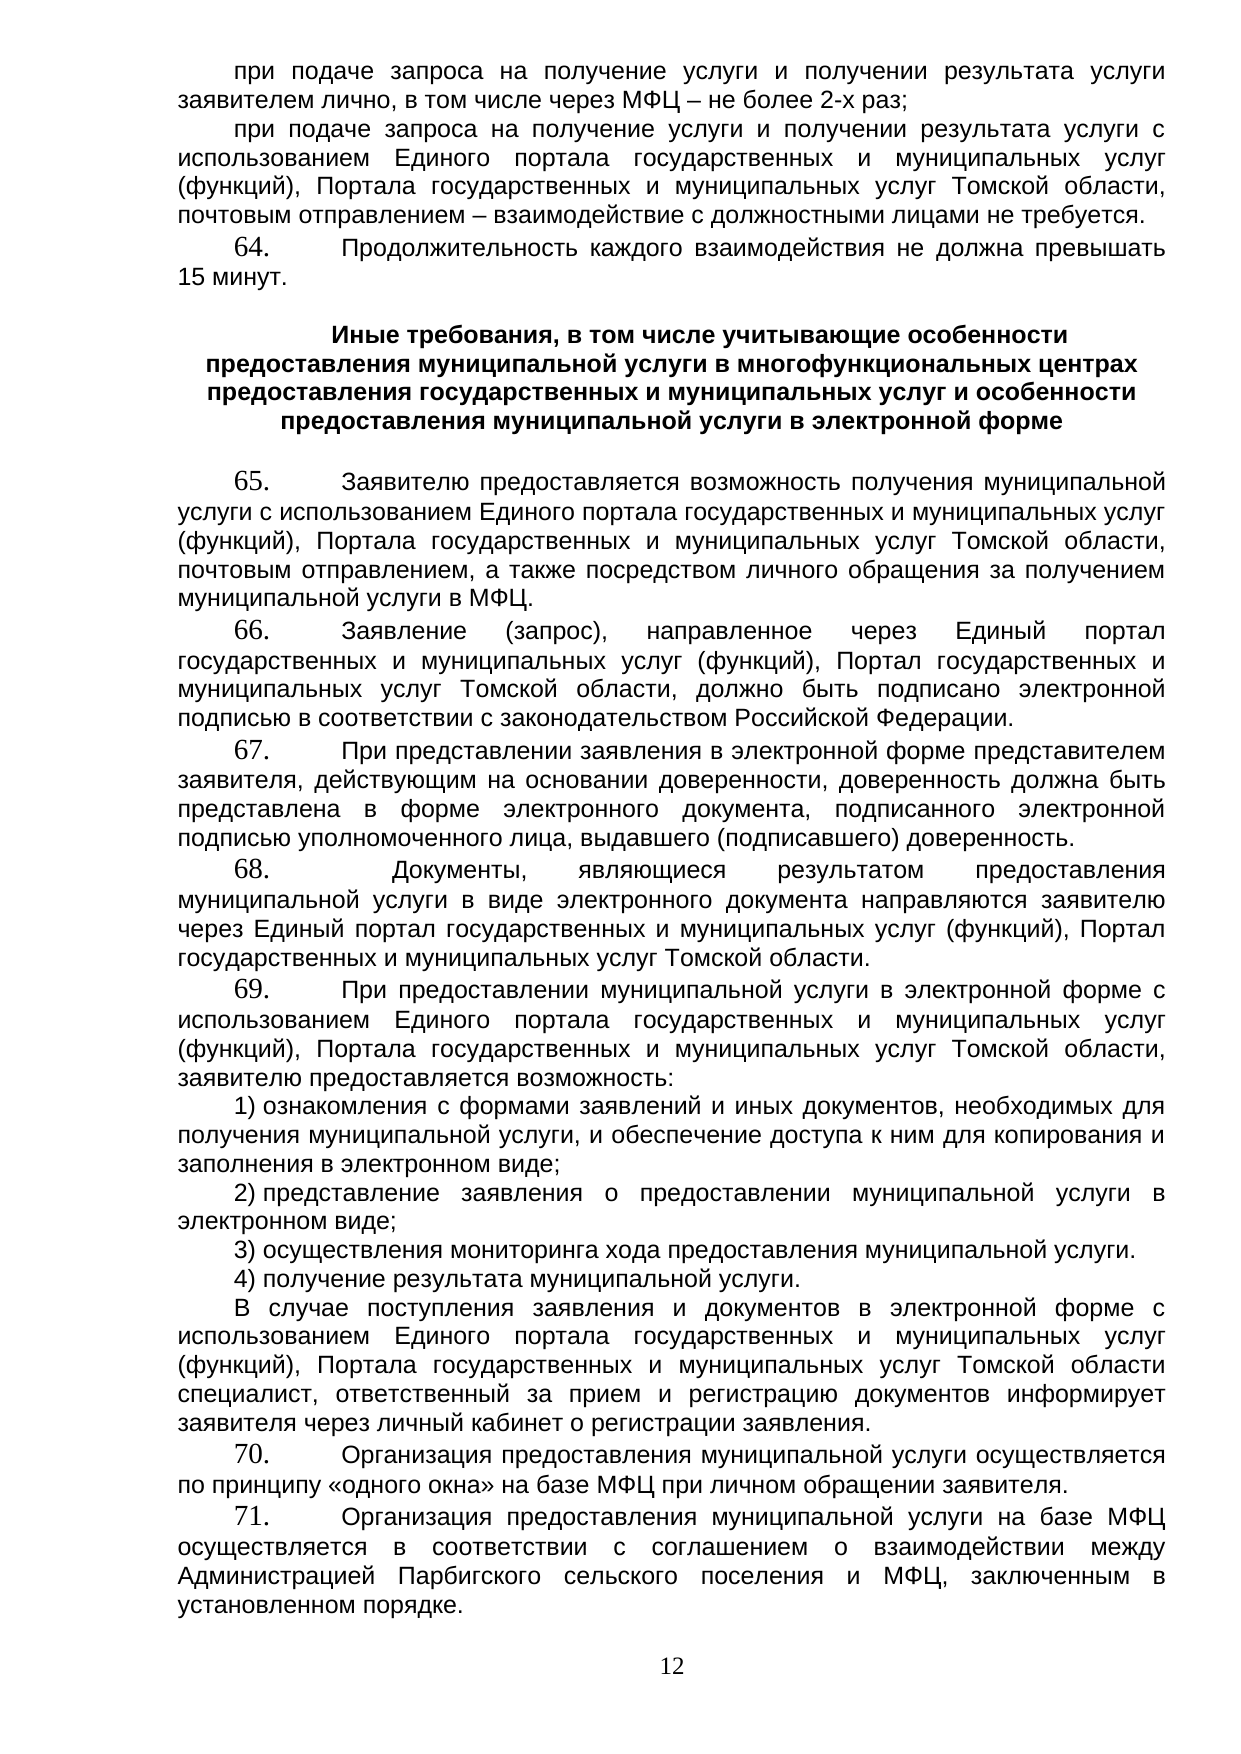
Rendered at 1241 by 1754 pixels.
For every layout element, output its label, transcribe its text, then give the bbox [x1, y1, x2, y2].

list Организация предоставления муниципальной услуги на базе МФЦ осуществляется в соответствии с соглашением о взаимодействии между Администрацией Парбигского сельского поселения и МФЦ, заключенным в установленном порядке. [177, 1498, 1167, 1618]
text В случае поступления заявления и документов в электронной форме с использованием Единого портала государственных и муниципальных услуг (функций), Портала государственных и муниципальных услуг Томской области специалист, ответственный за прием и регистрацию документов информирует заявителя через личный кабинет о регистрации заявления. [177, 1292, 1167, 1436]
text Иные требования, в том числе учитывающие особенности предоставления муниципальной услуги в многофункциональных центрах предоставления государственных и муниципальных услуг и особенности предоставления муниципальной услуги в электронной форме [177, 320, 1167, 435]
list Заявителю предоставляется возможность получения муниципальной услуги с использованием Единого портала государственных и муниципальных услуг (функций), Портала государственных и муниципальных услуг Томской области, почтовым отправлением, а также посредством личного обращения за получением муниципальной услуги в МФЦ. [177, 463, 1167, 612]
text 2) представление заявления о предоставлении муниципальной услуги в электронном виде; [177, 1177, 1167, 1235]
list При представлении заявления в электронной форме представителем заявителя, действующим на основании доверенности, доверенность должна быть представлена в форме электронного документа, подписанного электронной подписью уполномоченного лица, выдавшего (подписавшего) доверенность. [177, 732, 1167, 852]
list Организация предоставления муниципальной услуги осуществляется по принципу «одного окна» на базе МФЦ при личном обращении заявителя. [177, 1436, 1167, 1498]
list Документы, являющиеся результатом предоставления муниципальной услуги в виде электронного документа направляются заявителю через Единый портал государственных и муниципальных услуг (функций), Портал государственных и муниципальных услуг Томской области. [177, 852, 1167, 971]
text 1) ознакомления с формами заявлений и иных документов, необходимых для получения муниципальной услуги, и обеспечение доступа к ним для копирования и заполнения в электронном виде; [177, 1091, 1167, 1177]
list При предоставлении муниципальной услуги в электронной форме с использованием Единого портала государственных и муниципальных услуг (функций), Портала государственных и муниципальных услуг Томской области, заявителю предоставляется возможность: [177, 971, 1167, 1091]
text при подаче запроса на получение услуги и получении результата услуги с использованием Единого портала государственных и муниципальных услуг (функций), Портала государственных и муниципальных услуг Томской области, почтовым отправлением – взаимодействие с должностными лицами не требуется. [177, 114, 1167, 229]
text при подаче запроса на получение услуги и получении результата услуги заявителем лично, в том числе через МФЦ – не более 2-х раз; [177, 56, 1167, 114]
text 4) получение результата муниципальной услуги. [177, 1264, 1167, 1292]
list Заявление (запрос), направленное через Единый портал государственных и муниципальных услуг (функций), Портал государственных и муниципальных услуг Томской области, должно быть подписано электронной подписью в соответствии с законодательством Российской Федерации. [177, 612, 1167, 732]
list Продолжительность каждого взаимодействия не должна превышать 15 минут. [177, 229, 1167, 291]
text 3) осуществления мониторинга хода предоставления муниципальной услуги. [177, 1235, 1167, 1264]
